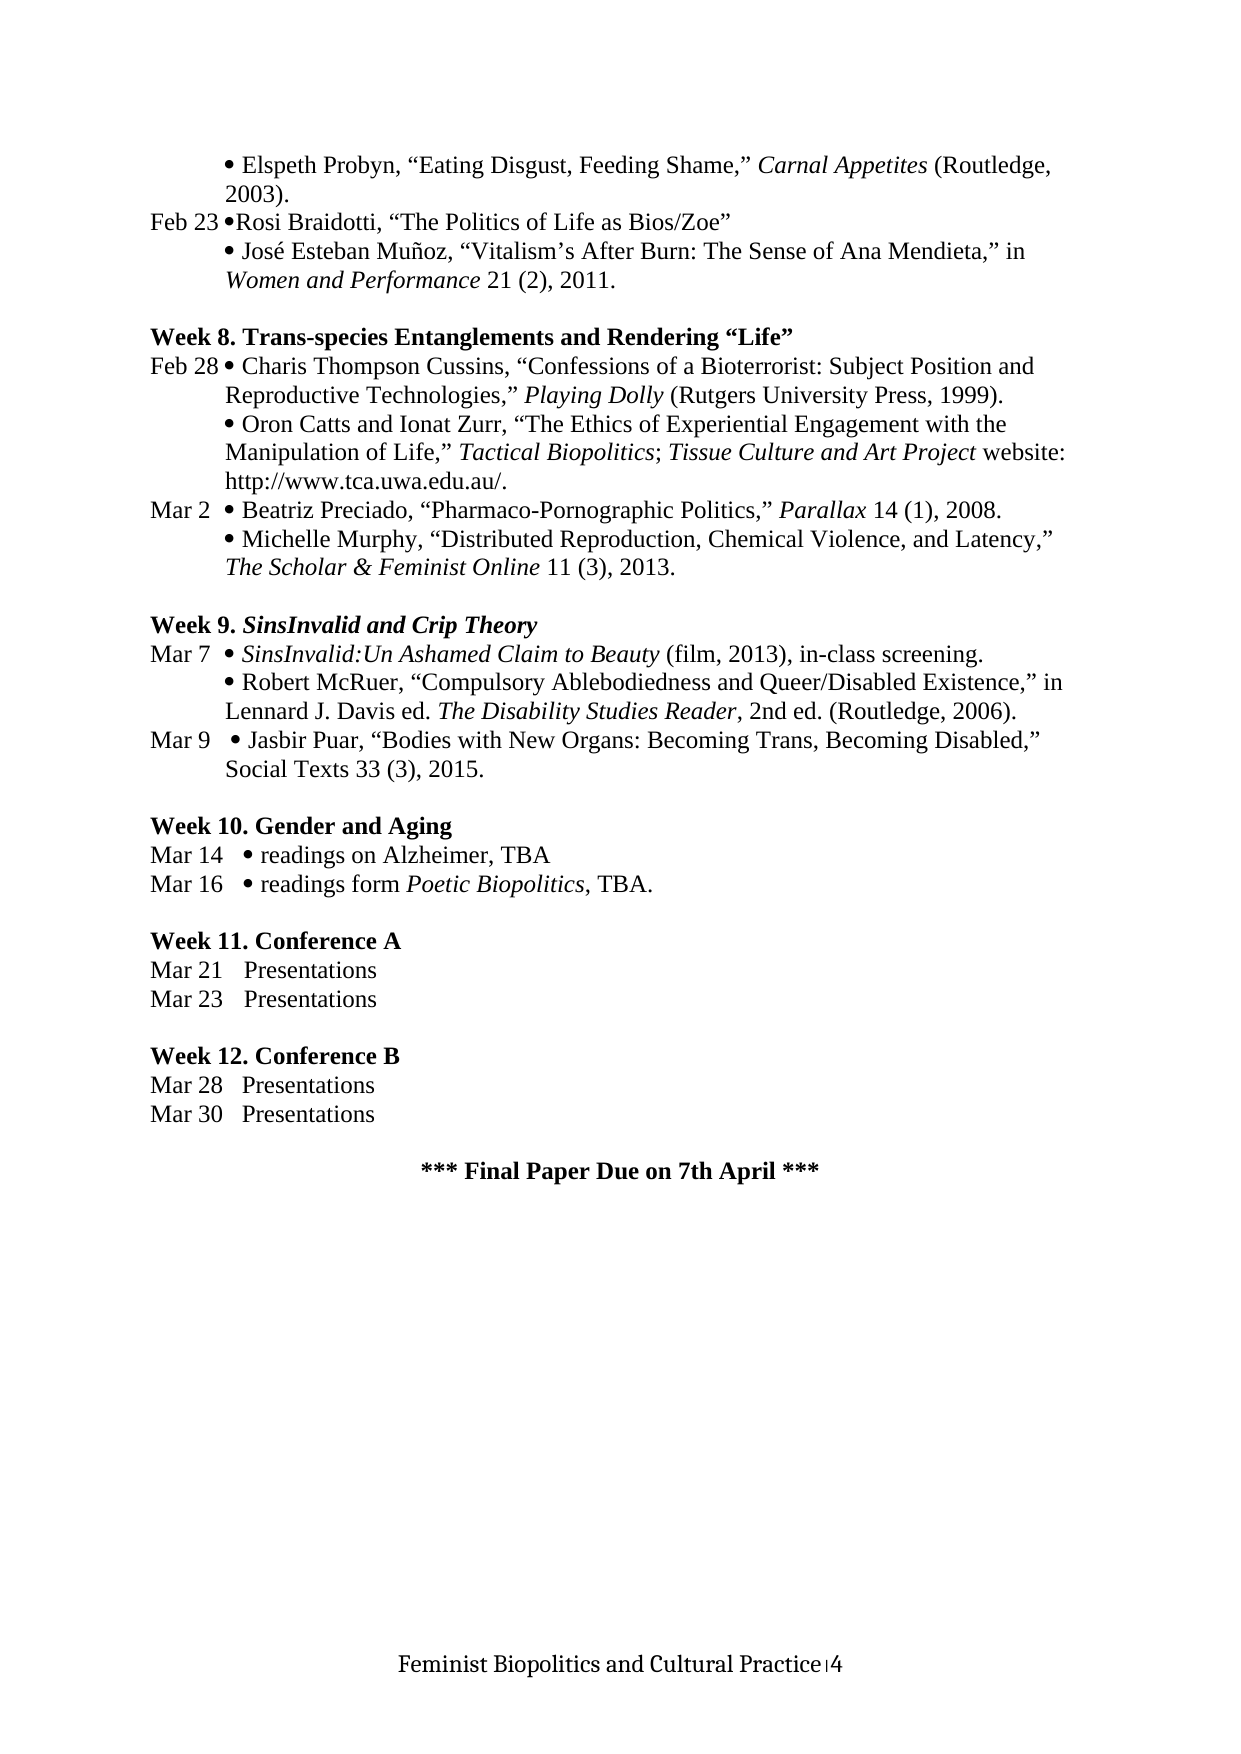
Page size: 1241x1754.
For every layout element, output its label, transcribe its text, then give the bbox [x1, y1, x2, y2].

text Elspeth Probyn, “Eating Disgust, Feeding Shame,” Carnal Appetites (Routledge, 2003). [225, 150, 1090, 207]
text Robert McRuer, “Compulsory Ablebodiedness and Queer/Disabled Existence,” in Lennard J. Davis ed. The Disability Studies Reader, 2nd ed. (Routledge, 2006). [225, 667, 1090, 725]
text José Esteban Muñoz, “Vitalism’s After Burn: The Sense of Ana Mendieta,” in Women and Performance 21 (2), 2011. [225, 236, 1090, 294]
text Oron Catts and Ionat Zurr, “The Ethics of Experiential Engagement with the Manipulation of Life,” Tactical Biopolitics; Tissue Culture and Art Project website: http://www.tca.uwa.edu.au/. [225, 409, 1090, 495]
text Feb 28 Charis Thompson Cussins, “Confessions of a Bioterrorist: Subject Position and Reproductive Technologies,” Playing Dolly (Rutgers University Press, 1999). [150, 351, 1090, 409]
text Mar 7 SinsInvalid:Un Ashamed Claim to Beauty (film, 2013), in-class screening. [150, 639, 1090, 667]
text Week 9. SinsInvalid and Crip Theory [150, 610, 1090, 639]
text Mar 2 Beatriz Preciado, “Pharmaco-Pornographic Politics,” Parallax 14 (1), 2008. [150, 495, 1090, 524]
text Mar 9 Jasbir Puar, “Bodies with New Organs: Becoming Trans, Becoming Disabled,” Social Texts 33 (3), 2015. [150, 725, 1090, 782]
text Feb 23 Rosi Braidotti, “The Politics of Life as Bios/Zoe” [150, 207, 1090, 236]
text *** Final Paper Due on 7th April *** [150, 1156, 1090, 1185]
text Week 12. Conference B [150, 1041, 1090, 1070]
text Michelle Murphy, “Distributed Reproduction, Chemical Violence, and Latency,” The Scholar & Feminist Online 11 (3), 2013. [225, 524, 1090, 581]
text Mar 23 Presentations [150, 984, 1090, 1012]
text Mar 28 Presentations [150, 1070, 1090, 1099]
text Mar 14 readings on Alzheimer, TBA [150, 840, 1090, 869]
text Mar 16 readings form Poetic Biopolitics, TBA. [150, 869, 1090, 897]
text Mar 30 Presentations [150, 1099, 1090, 1127]
text Mar 21 Presentations [150, 955, 1090, 984]
text Week 8. Trans-species Entanglements and Rendering “Life” [150, 322, 1090, 351]
text Week 11. Conference A [150, 926, 1090, 955]
text Week 10. Gender and Aging [150, 811, 1090, 840]
